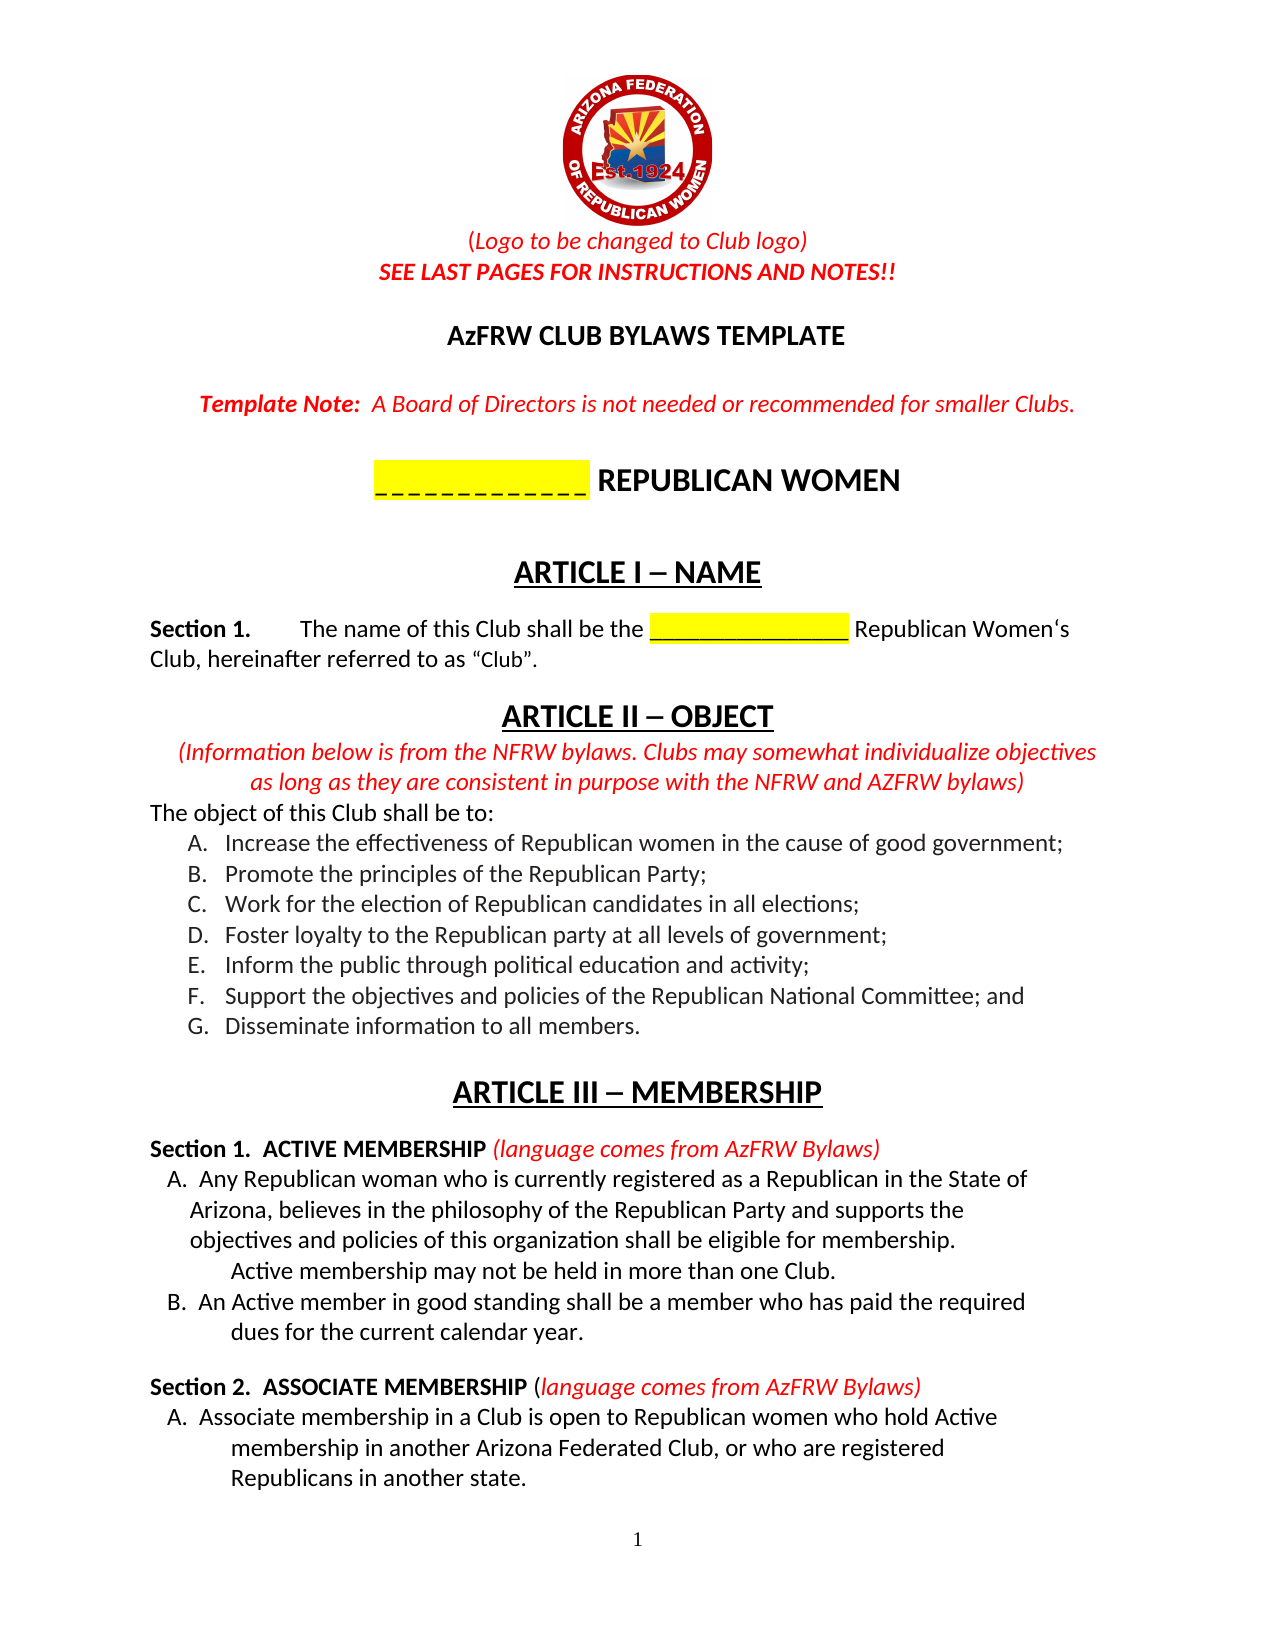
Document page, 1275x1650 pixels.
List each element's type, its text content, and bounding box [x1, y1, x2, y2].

text objectives and policies of this organization shall be eligible for membership. [150, 1224, 1125, 1255]
picture [562, 75, 713, 226]
text _____________ REPUBLICAN WOMEN [150, 459, 1125, 500]
list Inform the public through political education and activity; [187, 949, 1125, 980]
text as long as they are consistent in purpose with the NFRW and AZFRW bylaws) [150, 766, 1125, 797]
text ARTICLE I ─ NAME [150, 552, 1125, 592]
text (Logo to be changed to Club logo) [150, 225, 1125, 256]
text AzFRW CLUB BYLAWS TEMPLATE [150, 317, 1125, 353]
text Section 1. The name of this Club shall be the ________________ Republican Women‘s Club, hereinafter referred to as “Club”. [150, 613, 1125, 674]
list Promote the principles of the Republican Party; [187, 858, 1125, 888]
text B. An Active member in good standing shall be a member who has paid the required [150, 1286, 1125, 1316]
text A. Associate membership in a Club is open to Republican women who hold Active [150, 1401, 1125, 1432]
list dues for the current calendar year. [225, 1316, 1125, 1347]
text SEE LAST PAGES FOR INSTRUCTIONS AND NOTES!! [150, 256, 1125, 286]
list Work for the election of Republican candidates in all elections; [187, 888, 1125, 919]
text ARTICLE II ─ OBJECT [150, 695, 1125, 736]
list Foster loyalty to the Republican party at all levels of government; [187, 919, 1125, 949]
text ARTICLE III ─ MEMBERSHIP [150, 1071, 1125, 1112]
text Active membership may not be held in more than one Club. [225, 1255, 1125, 1286]
list membership in another Arizona Federated Club, or who are registered [225, 1432, 1125, 1462]
text The object of this Club shall be to: [150, 797, 1125, 827]
text Section 1. ACTIVE MEMBERSHIP (language comes from AzFRW Bylaws) [150, 1133, 1125, 1163]
text Template Note: A Board of Directors is not needed or recommended for smaller Clubs. [150, 388, 1125, 419]
text Arizona, believes in the philosophy of the Republican Party and supports the [150, 1194, 1125, 1224]
list Increase the effectiveness of Republican women in the cause of good government; [187, 827, 1125, 858]
text (Information below is from the NFRW bylaws. Clubs may somewhat individualize objectives [150, 736, 1125, 766]
list Republicans in another state. [225, 1462, 1125, 1493]
text Section 2. ASSOCIATE MEMBERSHIP (language comes from AzFRW Bylaws) [150, 1371, 1125, 1401]
text A. Any Republican woman who is currently registered as a Republican in the State of [150, 1163, 1125, 1194]
list Support the objectives and policies of the Republican National Committee; and [187, 980, 1125, 1010]
list Disseminate information to all members. [187, 1010, 1125, 1041]
